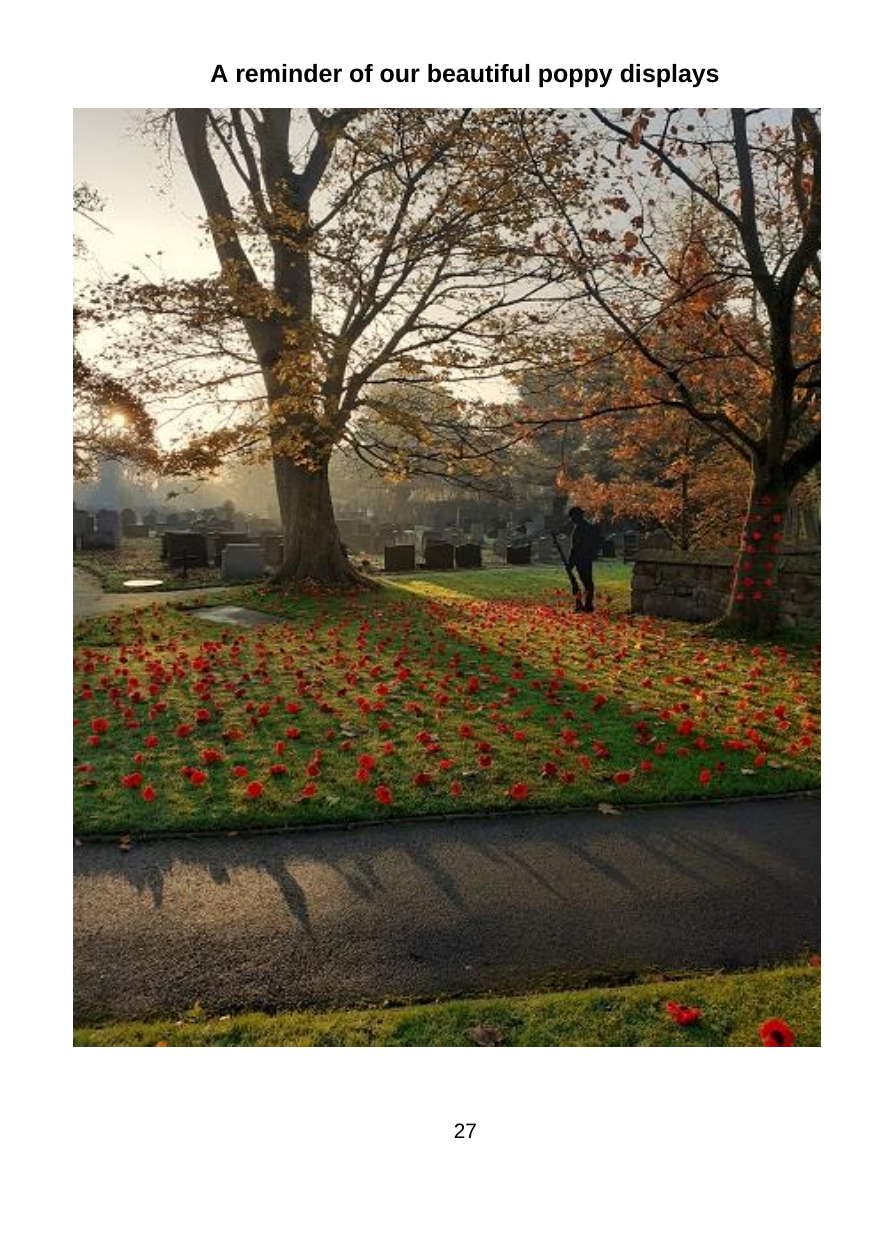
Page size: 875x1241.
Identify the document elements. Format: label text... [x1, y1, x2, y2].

picture [73, 108, 821, 1047]
text A reminder of our beautiful poppy displays [74, 59, 856, 88]
